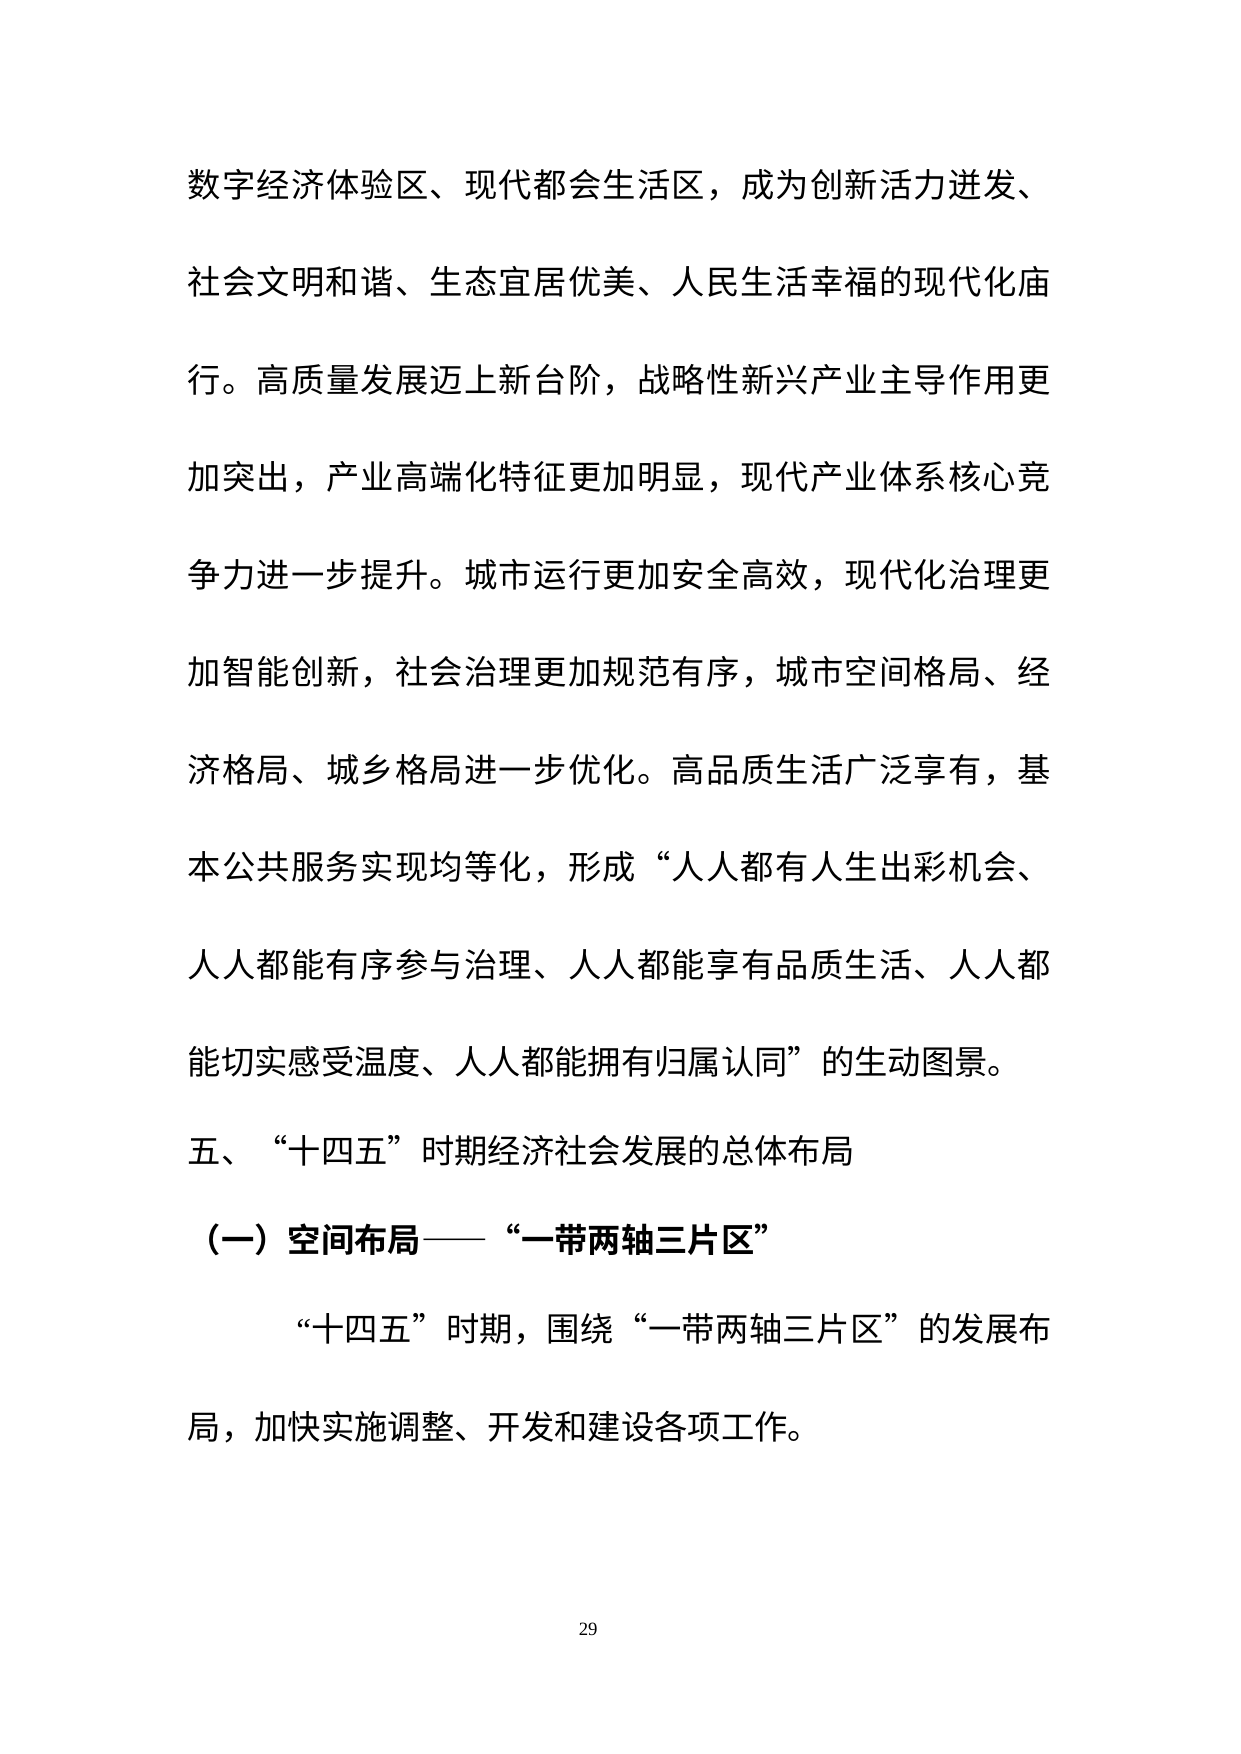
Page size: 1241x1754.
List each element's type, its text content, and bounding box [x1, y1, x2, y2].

text （一）空间布局——“一带两轴三片区” [187, 1206, 1053, 1271]
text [187, 150, 1053, 1092]
text “十四五”时期，围绕“一带两轴三片区”的发展布局，加快实施调整、开发和建设各项工作。 [187, 1295, 1053, 1457]
subtitle 五、“十四五”时期经济社会发展的总体布局 [187, 1117, 1053, 1182]
